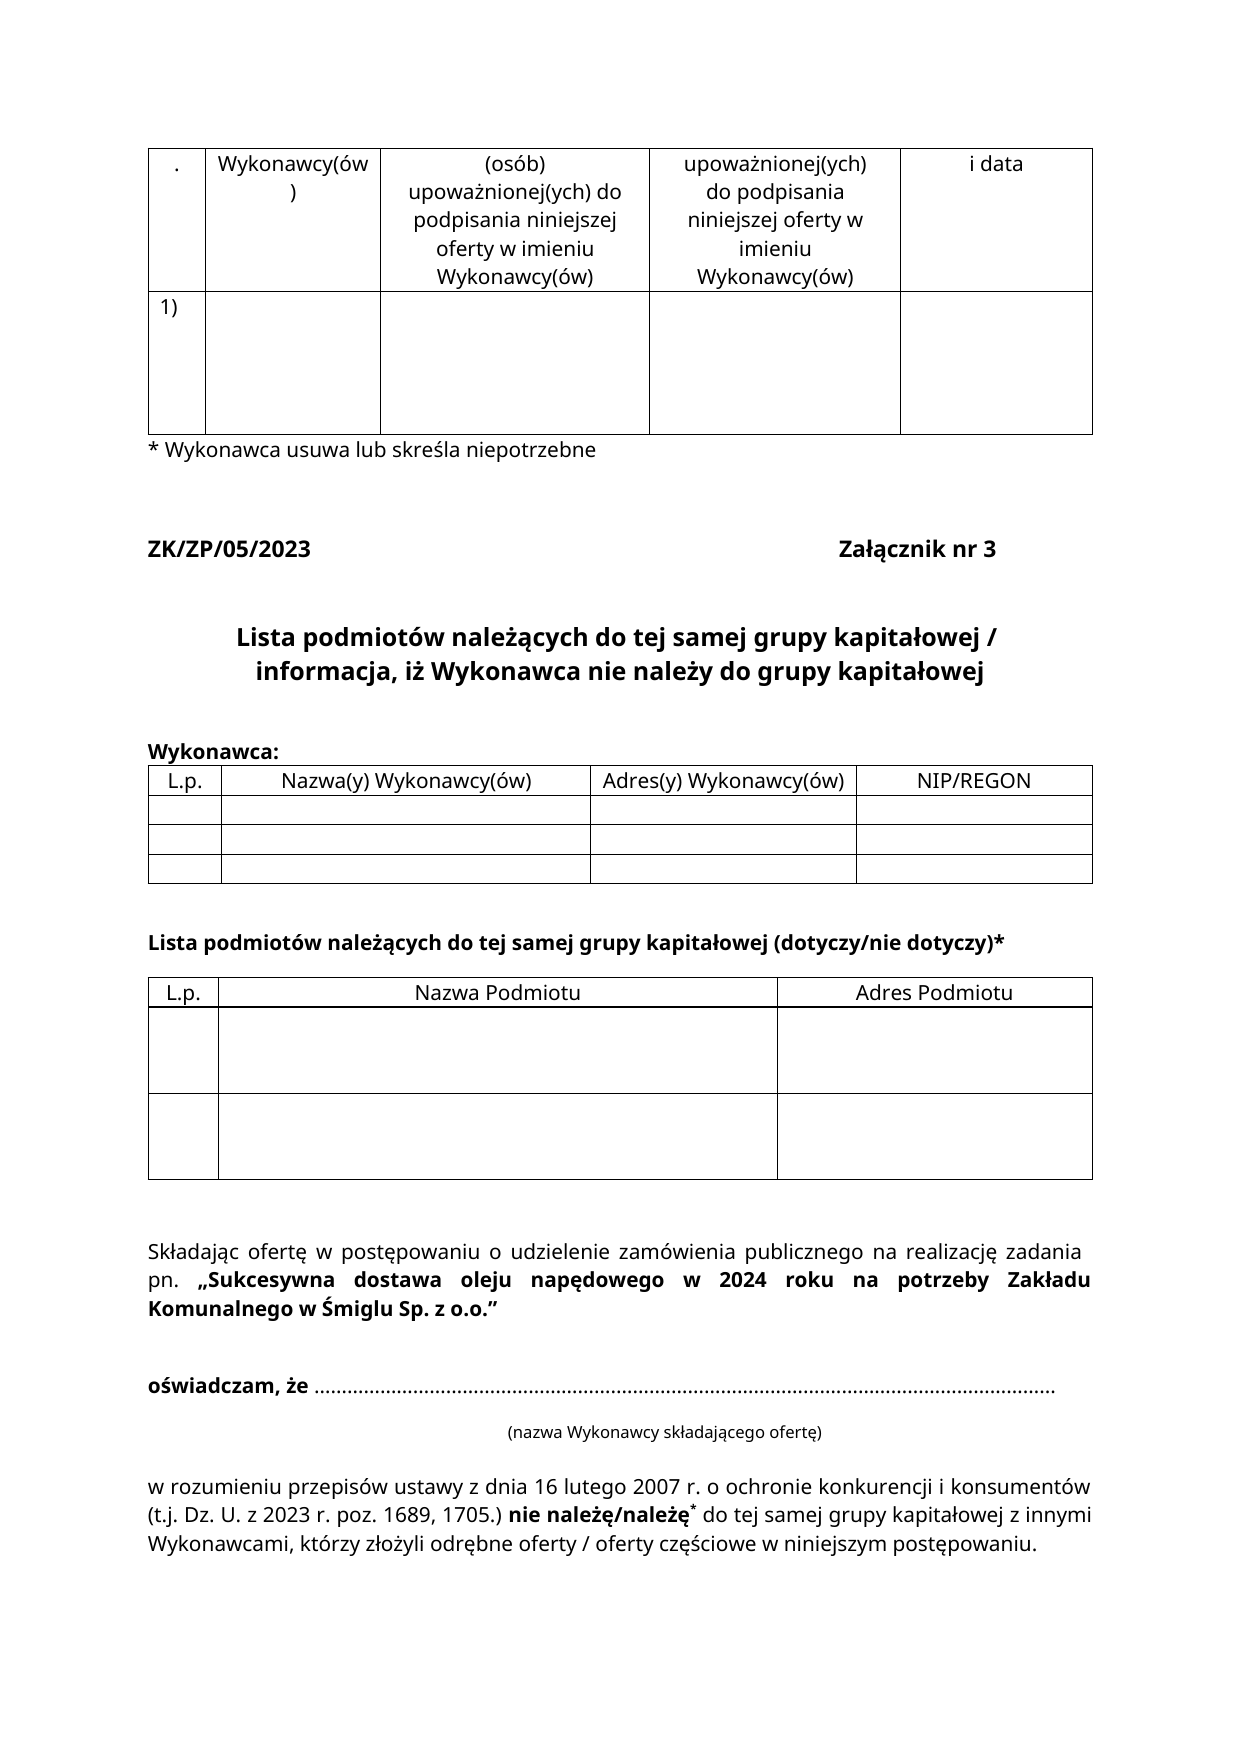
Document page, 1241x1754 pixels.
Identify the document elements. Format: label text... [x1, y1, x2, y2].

table_cell 1) [149, 292, 205, 434]
table_cell [591, 796, 856, 824]
text w rozumieniu przepisów ustawy z dnia 16 lutego 2007 r. o ochronie konkurencji i konsumentów (t.j. Dz. U. z 2023 r. poz. 1689, 1705.) nie należę/należę* do tej samej grupy kapitałowej z innymi Wykonawcami, którzy złożyli odrębne oferty / oferty częściowe w niniejszym postępowaniu. [148, 1472, 1093, 1557]
table_header Nazwa(y) Wykonawcy(ów) [222, 766, 590, 795]
table_cell [591, 825, 856, 854]
table_header L.p. [149, 149, 205, 291]
text Składając ofertę w postępowaniu o udzielenie zamówienia publicznego na realizację zadania pn. „Sukcesywna dostawa oleju napędowego w 2024 roku na potrzeby Zakładu Komunalnego w Śmiglu Sp. z o.o.” [148, 1237, 1093, 1322]
table_cell [857, 825, 1092, 854]
text oświadczam, że ……………………………………………….…….…………………………….………………………………... [148, 1372, 1093, 1400]
table_header Miejscowość i data [901, 149, 1092, 291]
table_cell [222, 796, 590, 824]
table_cell [149, 796, 221, 824]
table_cell [149, 1094, 218, 1179]
table_cell [206, 292, 380, 434]
table_cell [778, 1094, 1092, 1179]
table_cell [381, 292, 649, 434]
table_header Nazwa Podmiotu [219, 978, 777, 1006]
text ZK/ZP/05/2023 Załącznik nr 3 [148, 533, 1093, 564]
table_cell [149, 855, 221, 883]
table_cell [222, 825, 590, 854]
text * Wykonawca usuwa lub skreśla niepotrzebne [148, 435, 1093, 463]
text Wykonawca: [148, 737, 1093, 765]
table_cell [778, 1008, 1092, 1093]
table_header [650, 149, 900, 291]
table_header L.p. [149, 978, 218, 1006]
text Lista podmiotów należących do tej samej grupy kapitałowej / informacja, iż Wykonawca nie należy do grupy kapitałowej [148, 619, 1093, 687]
table_header L.p. [149, 766, 221, 795]
table_cell [222, 855, 590, 883]
table_cell [149, 1008, 218, 1093]
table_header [206, 149, 380, 291]
text (nazwa Wykonawcy składającego ofertę) [370, 1421, 1093, 1444]
table_header Adres(y) Wykonawcy(ów) [591, 766, 856, 795]
table_cell [857, 796, 1092, 824]
text Lista podmiotów należących do tej samej grupy kapitałowej (dotyczy/nie dotyczy)* [148, 928, 1093, 956]
table_cell [219, 1008, 777, 1093]
table_cell [857, 855, 1092, 883]
table_cell [901, 292, 1092, 434]
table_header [381, 149, 649, 291]
table_header Adres Podmiotu [778, 978, 1092, 1006]
table_cell [650, 292, 900, 434]
table_cell [591, 855, 856, 883]
table_cell [219, 1094, 777, 1179]
table_header NIP/REGON [857, 766, 1092, 795]
table_cell [149, 825, 221, 854]
